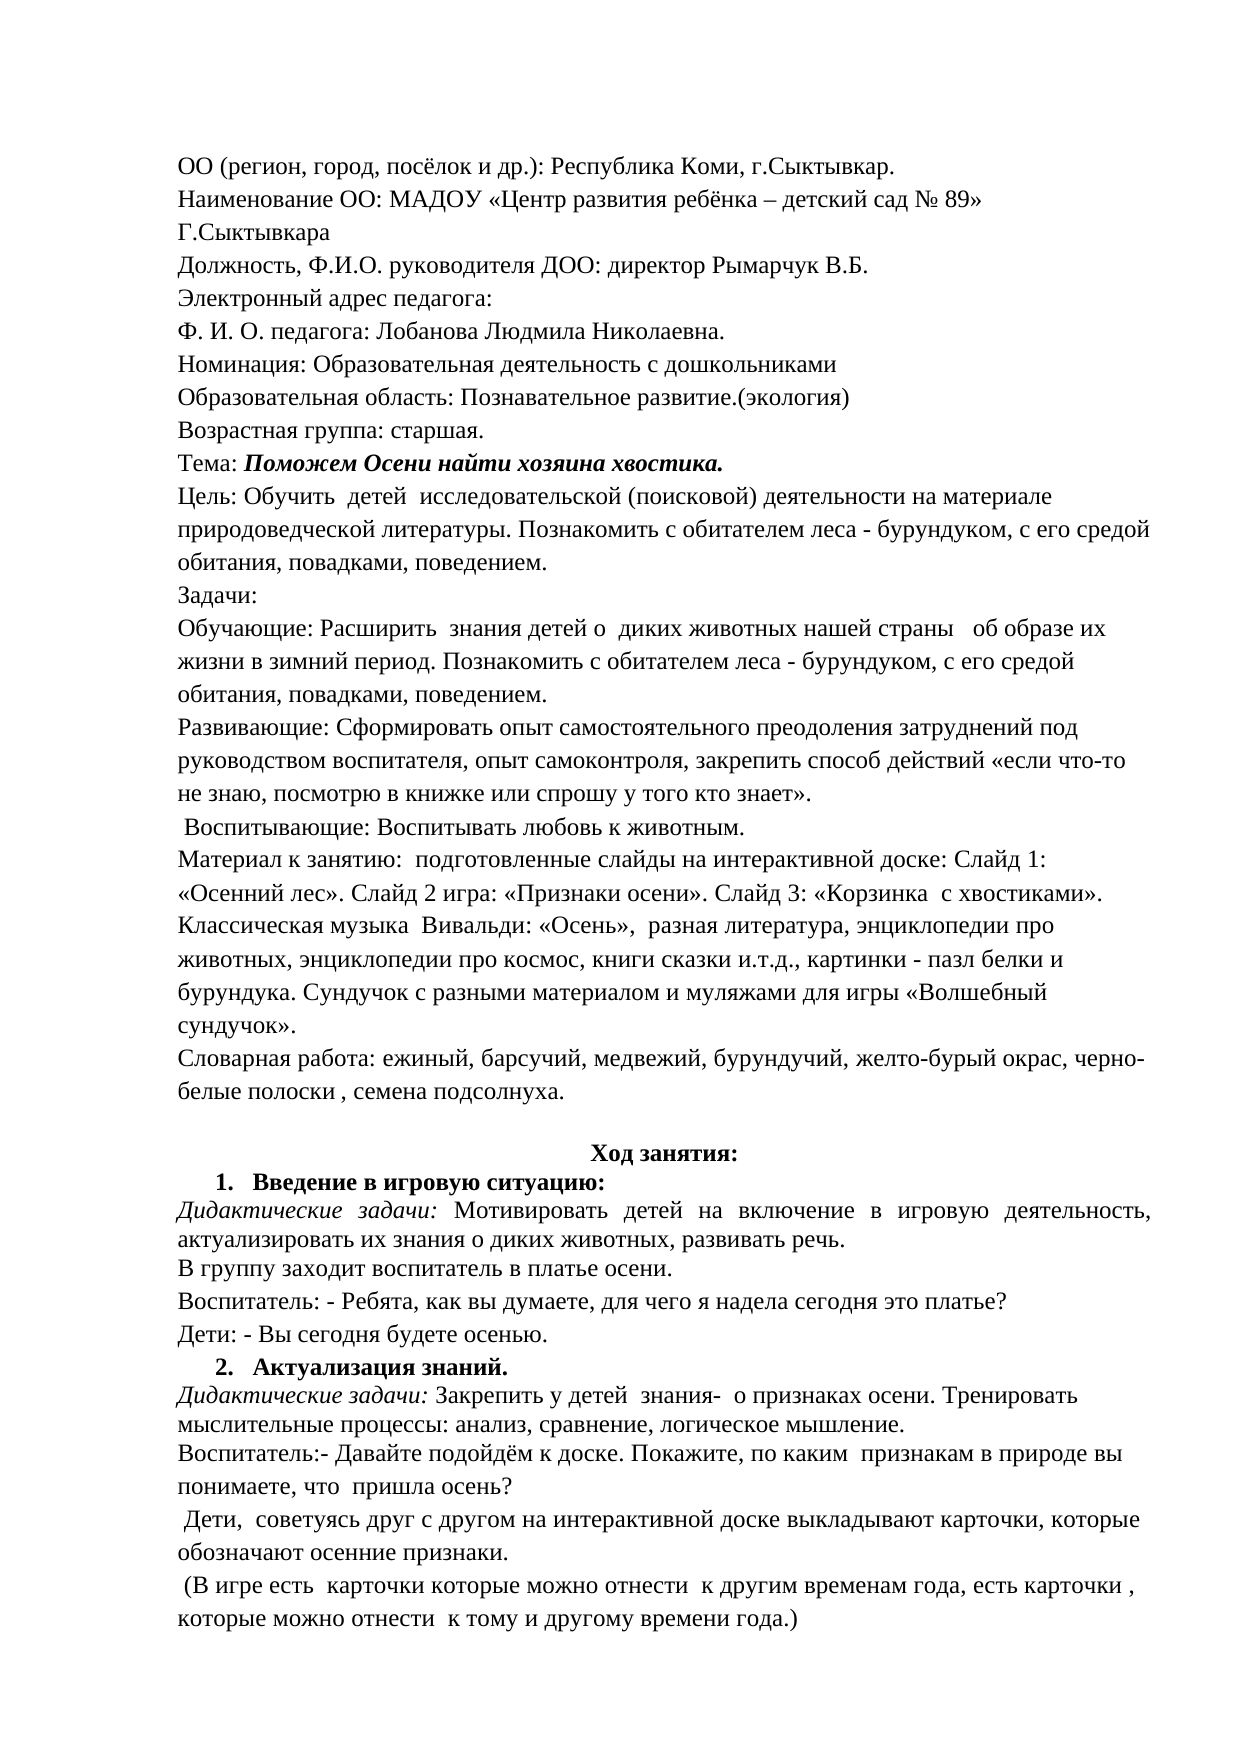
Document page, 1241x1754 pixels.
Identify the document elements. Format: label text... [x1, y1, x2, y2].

text Цель: Обучить детей исследовательской (поисковой) деятельности на материале природоведческой литературы. Познакомить с обитателем леса - бурундуком, с его средой обитания, повадками, поведением. [177, 481, 1152, 576]
text Ф. И. О. педагога: Лобанова Людмила Николаевна. [177, 316, 1152, 345]
list Дети: - Вы сегодня будете осенью. [177, 1319, 1152, 1348]
text (В игре есть карточки которые можно отнести к другим временам года, есть карточки , которые можно отнести к тому и другому времени года.) [177, 1570, 1152, 1632]
text Г.Сыктывкара [177, 217, 1152, 246]
text Воспитатель: - Ребята, как вы думаете, для чего я надела сегодня это платье? [177, 1286, 1152, 1314]
text Электронный адрес педагога: [177, 283, 1152, 312]
text Словарная работа: ежиный, барсучий, медвежий, бурундучий, желто-бурый окрас, черно-белые полоски , семена подсолнуха. [177, 1043, 1152, 1105]
text Номинация: Образовательная деятельность с дошкольниками [177, 349, 1152, 378]
text Наименование ОО: МАДОУ «Центр развития ребёнка – детский сад № 89» [177, 184, 1152, 213]
list Актуализация знаний. [215, 1352, 1152, 1381]
text Тема: Поможем Осени найти хозяина хвостика. [177, 448, 1152, 477]
text Образовательная область: Познавательное развитие.(экология) [177, 382, 1152, 411]
text Возрастная группа: старшая. [177, 415, 1152, 444]
text Задачи: [177, 580, 1152, 609]
text Воспитывающие: Воспитывать любовь к животным. [177, 812, 1152, 840]
text ОО (регион, город, посёлок и др.): Республика Коми, г.Сыктывкар. [177, 151, 1152, 180]
text Ход занятия: [177, 1138, 1152, 1167]
text Дидактические задачи: Мотивировать детей на включение в игровую деятельность, актуализировать их знания о диких животных, развивать речь. [177, 1195, 1152, 1253]
text Материал к занятию: подготовленные слайды на интерактивной доске: Слайд 1: «Осенний лес». Слайд 2 игра: «Признаки осени». Слайд 3: «Корзинка с хвостиками». Классическая музыка Вивальди: «Осень», разная литература, энциклопедии про животных, энциклопедии про космос, книги сказки и.т.д., картинки - пазл белки и бурундука. Сундучок с разными материалом и муляжами для игры «Волшебный сундучок». [177, 844, 1152, 1038]
text В группу заходит воспитатель в платье осени. [177, 1253, 1152, 1282]
text Развивающие: Сформировать опыт самостоятельного преодоления затруднений под руководством воспитателя, опыт самоконтроля, закрепить способ действий «если что-то не знаю, посмотрю в книжке или спрошу у того кто знает». [177, 712, 1152, 807]
text Обучающие: Расширить знания детей о диких животных нашей страны об образе их жизни в зимний период. Познакомить с обитателем леса - бурундуком, с его средой обитания, повадками, поведением. [177, 613, 1152, 708]
list Введение в игровую ситуацию: [215, 1167, 1152, 1195]
text Должность, Ф.И.О. руководителя ДОО: директор Рымарчук В.Б. [177, 250, 1152, 279]
text Воспитатель:- Давайте подойдём к доске. Покажите, по каким признакам в природе вы понимаете, что пришла осень? [177, 1438, 1152, 1500]
text Дети, советуясь друг с другом на интерактивной доске выкладывают карточки, которые обозначают осенние признаки. [177, 1504, 1152, 1566]
text Дидактические задачи: Закрепить у детей знания- о признаках осени. Тренировать мыслительные процессы: анализ, сравнение, логическое мышление. [177, 1381, 1152, 1438]
